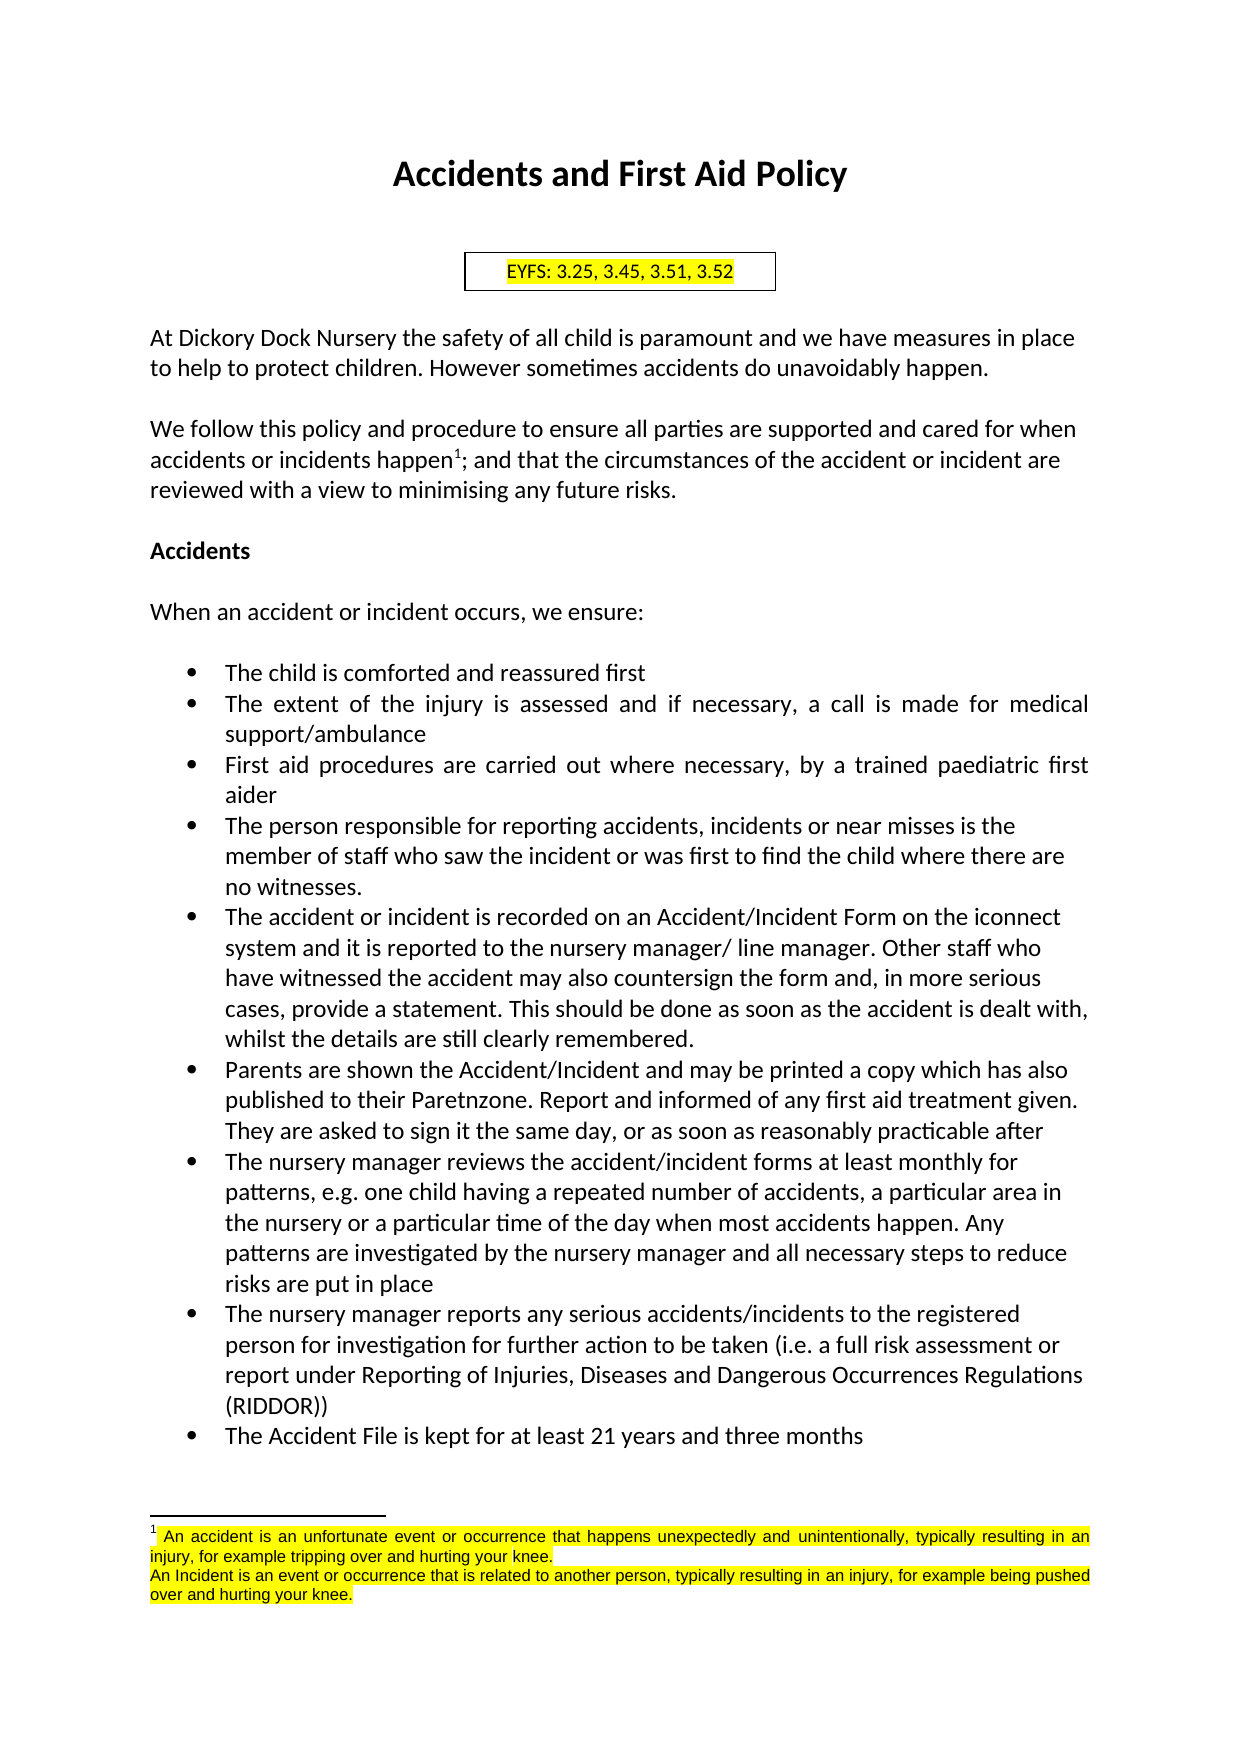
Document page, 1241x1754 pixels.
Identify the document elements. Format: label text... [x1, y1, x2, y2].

list The nursery manager reviews the accident/incident forms at least monthly for patterns, e.g. one child having a repeated number of accidents, a particular area in the nursery or a particular time of the day when most accidents happen. Any patterns are investigated by the nursery manager and all necessary steps to reduce risks are put in place [187, 1146, 1090, 1298]
text At Dickory Dock Nursery the safety of all child is paramount and we have measures in place to help to protect children. However sometimes accidents do unavoidably happen. [150, 322, 1090, 383]
list The nursery manager reports any serious accidents/incidents to the registered person for investigation for further action to be taken (i.e. a full risk assessment or report under Reporting of Injuries, Diseases and Dangerous Occurrences Regulations (RIDDOR)) [187, 1298, 1090, 1420]
text Accidents and First Aid Policy [150, 150, 1090, 196]
list Parents are shown the Accident/Incident and may be printed a copy which has also published to their Paretnzone. Report and informed of any first aid treatment given. They are asked to sign it the same day, or as soon as reasonably practicable after [187, 1054, 1090, 1146]
list The person responsible for reporting accidents, incidents or near misses is the member of staff who saw the incident or was first to find the child where there are no witnesses. [187, 810, 1090, 902]
list First aid procedures are carried out where necessary, by a trained paediatric first aider [187, 749, 1090, 810]
table_header EYFS: 3.25, 3.45, 3.51, 3.52 [466, 253, 775, 290]
text Accidents [150, 535, 1090, 566]
list The accident or incident is recorded on an Accident/Incident Form on the iconnect system and it is reported to the nursery manager/ line manager. Other staff who have witnessed the accident may also countersign the form and, in more serious cases, provide a statement. This should be done as soon as the accident is dealt with, whilst the details are still clearly remembered. [187, 902, 1090, 1054]
text When an accident or incident occurs, we ensure: [150, 596, 1090, 627]
list The extent of the injury is assessed and if necessary, a call is made for medical support/ambulance [187, 688, 1090, 749]
list The child is comforted and reassured first [187, 657, 1090, 688]
text We follow this policy and procedure to ensure all parties are supported and cared for when accidents or incidents happen; and that the circumstances of the accident or incident are reviewed with a view to minimising any future risks. [150, 413, 1090, 505]
list The Accident File is kept for at least 21 years and three months [187, 1420, 1090, 1451]
